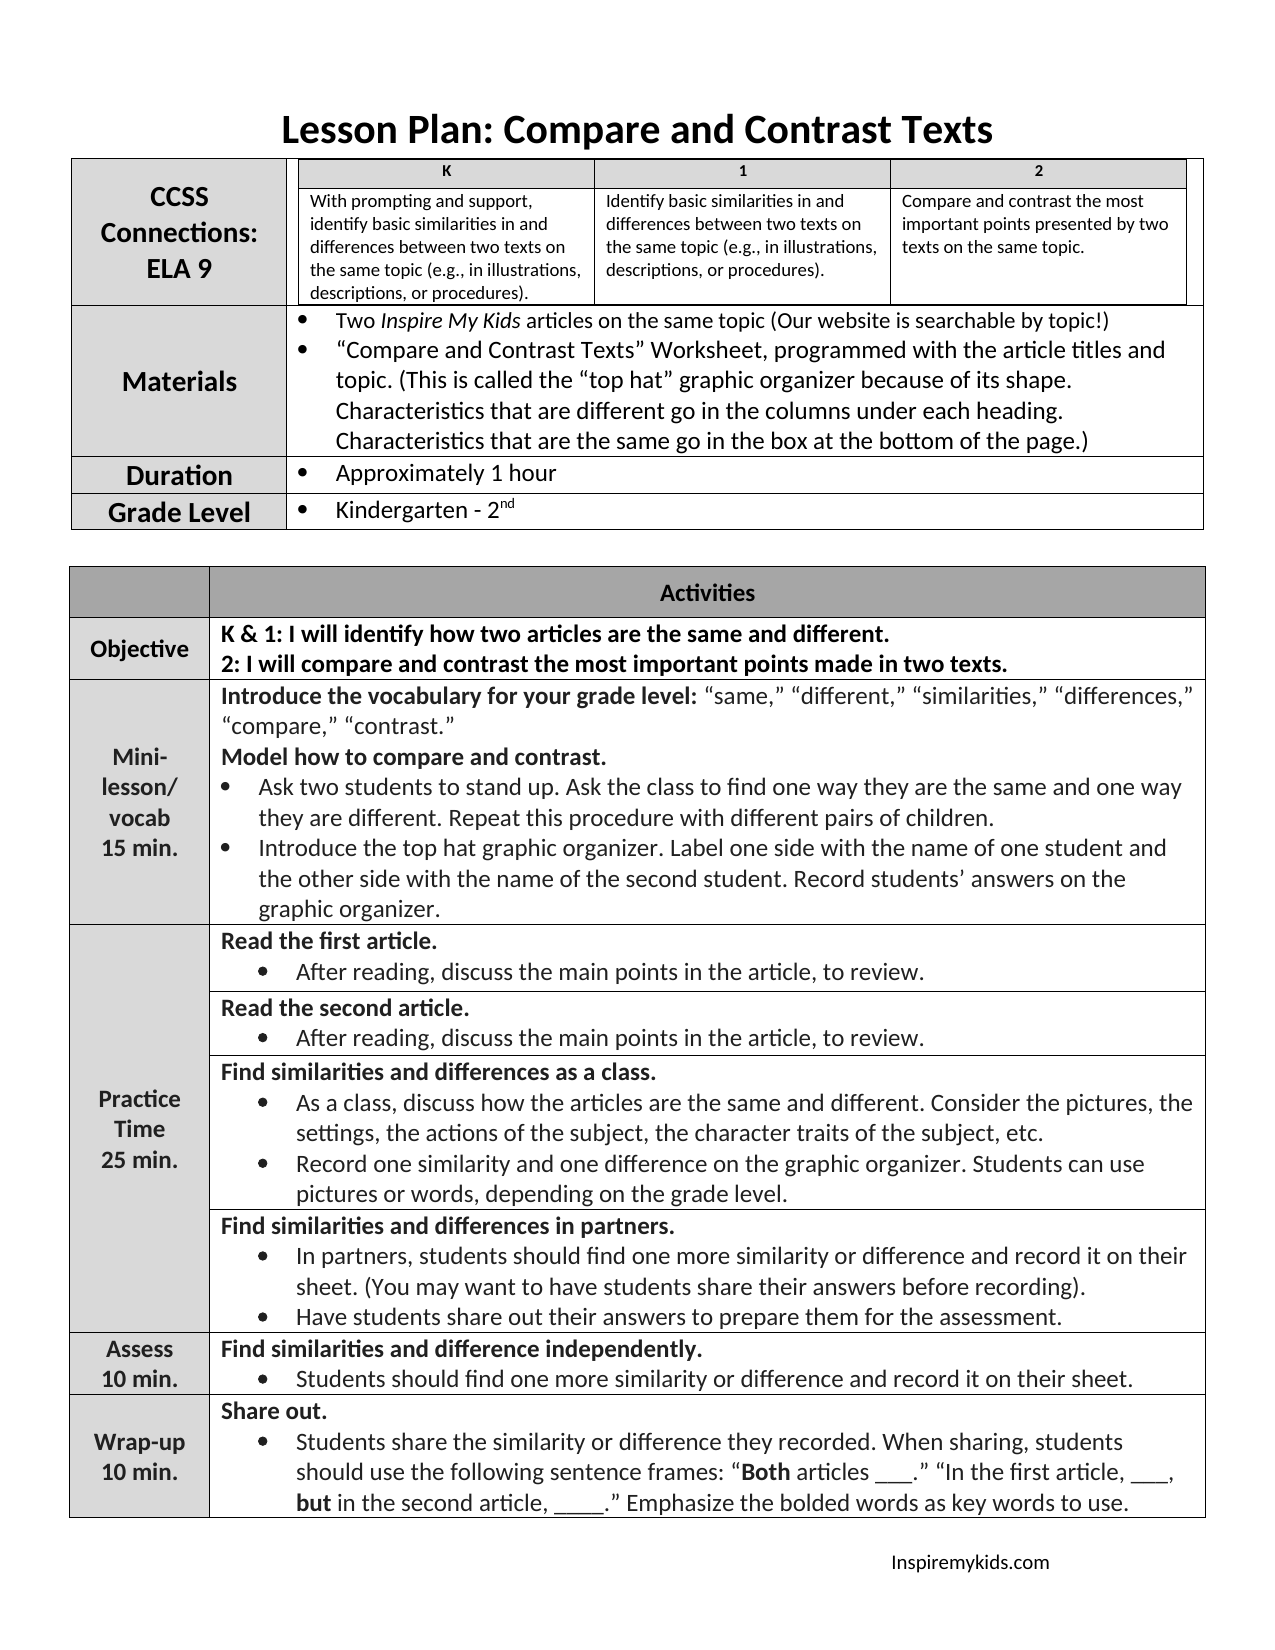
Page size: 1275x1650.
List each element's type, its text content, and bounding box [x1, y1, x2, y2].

table_header [891, 189, 1186, 304]
table_cell Share out. Students share the similarity or difference they recorded. When sharing, students should use the following sentence frames: “Both articles ___.” “In the first article, ___, but in the second article, ____.” Emphasize the bolded words as key words to use. [210, 1395, 1205, 1517]
table_header [299, 189, 594, 304]
table_header CCSS Connections: ELA 9 [72, 159, 286, 305]
table_cell Assess 10 min. [70, 1333, 209, 1394]
table_cell Mini-lesson/ vocab 15 min. [70, 680, 209, 924]
table_header [70, 567, 209, 617]
table_header [595, 189, 890, 304]
table_header [287, 159, 298, 305]
table_header [1187, 159, 1203, 305]
table_cell Duration [72, 457, 286, 493]
table_cell Grade Level [72, 494, 286, 529]
table_cell Find similarities and difference independently. Students should find one more similarity or difference and record it on their sheet. [210, 1333, 1205, 1394]
table_cell Introduce the vocabulary for your grade level: “same,” “different,” “similarities,” “differences,” “compare,” “contrast.” Model how to compare and contrast. Ask two students to stand up. Ask the class to find one way they are the same and one way they are different. Repeat this procedure with different pairs of children. Introduce the top hat graphic organizer. Label one side with the name of one student and the other side with the name of the second student. Record students’ answers on the graphic organizer. [210, 680, 1205, 924]
table_cell K & 1: I will identify how two articles are the same and different. 2: I will compare and contrast the most important points made in two texts. [210, 618, 1205, 679]
table_cell Kindergarten - 2nd [287, 494, 1203, 529]
table_cell Find similarities and differences as a class. As a class, discuss how the articles are the same and different. Consider the pictures, the settings, the actions of the subject, the character traits of the subject, etc. Record one similarity and one difference on the graphic organizer. Students can use pictures or words, depending on the grade level. [210, 1056, 1205, 1209]
table_cell Read the first article. After reading, discuss the main points in the article, to review. [210, 925, 1205, 991]
table_cell Materials [72, 306, 286, 456]
table_cell Objective [70, 618, 209, 679]
table_cell Read the second article. After reading, discuss the main points in the article, to review. [210, 992, 1205, 1055]
table_cell Approximately 1 hour [287, 457, 1203, 493]
table_header Activities [210, 567, 1205, 617]
table_cell Find similarities and differences in partners. In partners, students should find one more similarity or difference and record it on their sheet. (You may want to have students share their answers before recording). Have students share out their answers to prepare them for the assessment. [210, 1210, 1205, 1332]
table_cell Two Inspire My Kids articles on the same topic (Our website is searchable by topic!) “Compare and Contrast Texts” Worksheet, programmed with the article titles and topic. (This is called the “top hat” graphic organizer because of its shape. Characteristics that are different go in the columns under each heading. Characteristics that are the same go in the box at the bottom of the page.) [287, 306, 1203, 456]
table_cell Wrap-up 10 min. [70, 1395, 209, 1517]
table_cell Practice Time 25 min. [70, 925, 209, 1332]
text Lesson Plan: Compare and Contrast Texts [75, 103, 1200, 154]
